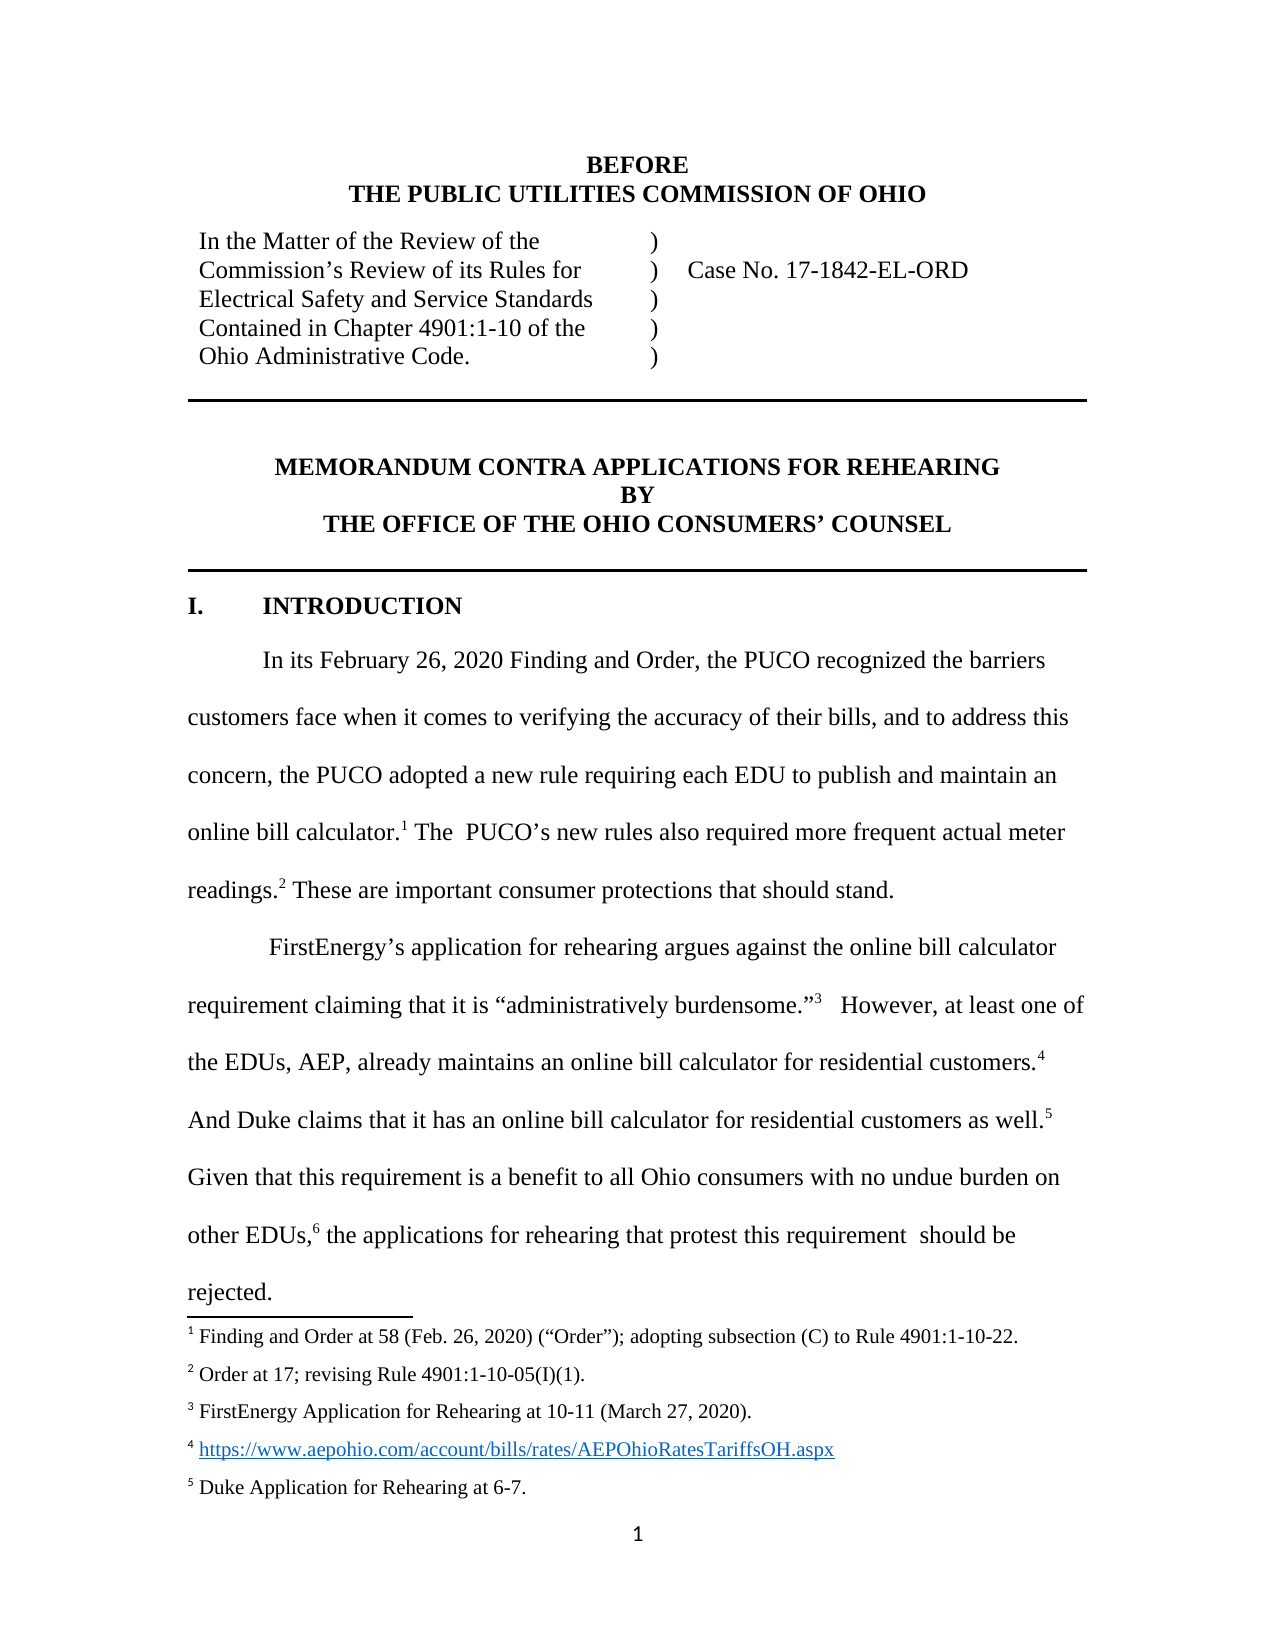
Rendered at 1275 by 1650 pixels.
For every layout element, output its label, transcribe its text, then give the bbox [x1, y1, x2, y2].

table_header Case No. 17-1842-EL-ORD [676, 226, 1117, 399]
text FirstEnergy’s application for rehearing argues against the online bill calculator requirement claiming that it is “administratively burdensome.” However, at least one of the EDUs, AEP, already maintains an online bill calculator for residential customers. And Duke claims that it has an online bill calculator for residential customers as well. Given that this requirement is a benefit to all Ohio consumers with no undue burden on other EDUs, the applications for rehearing that protest this requirement should be rejected. [187, 932, 1087, 1306]
subtitle INTRODUCTION [187, 591, 1087, 620]
text MEMORANDUM CONTRA APPLICATIONS FOR REHEARING [187, 452, 1087, 481]
table_header In the Matter of the Review of the Commission’s Review of its Rules for Electrical Safety and Service Standards Contained in Chapter 4901:1-10 of the Ohio Administrative Code. [188, 226, 639, 399]
text BY [187, 481, 1087, 509]
text THE PUBLIC UTILITIES COMMISSION OF OHIO [187, 179, 1087, 207]
table_header ) ) ) ) ) [639, 226, 676, 399]
text THE OFFICE OF THE OHIO CONSUMERS’ COUNSEL [187, 509, 1087, 538]
title BEFORE [187, 150, 1087, 179]
text In its February 26, 2020 Finding and Order, the PUCO recognized the barriers customers face when it comes to verifying the accuracy of their bills, and to address this concern, the PUCO adopted a new rule requiring each EDU to publish and maintain an online bill calculator. The PUCO’s new rules also required more frequent actual meter readings. These are important consumer protections that should stand. [187, 645, 1087, 903]
